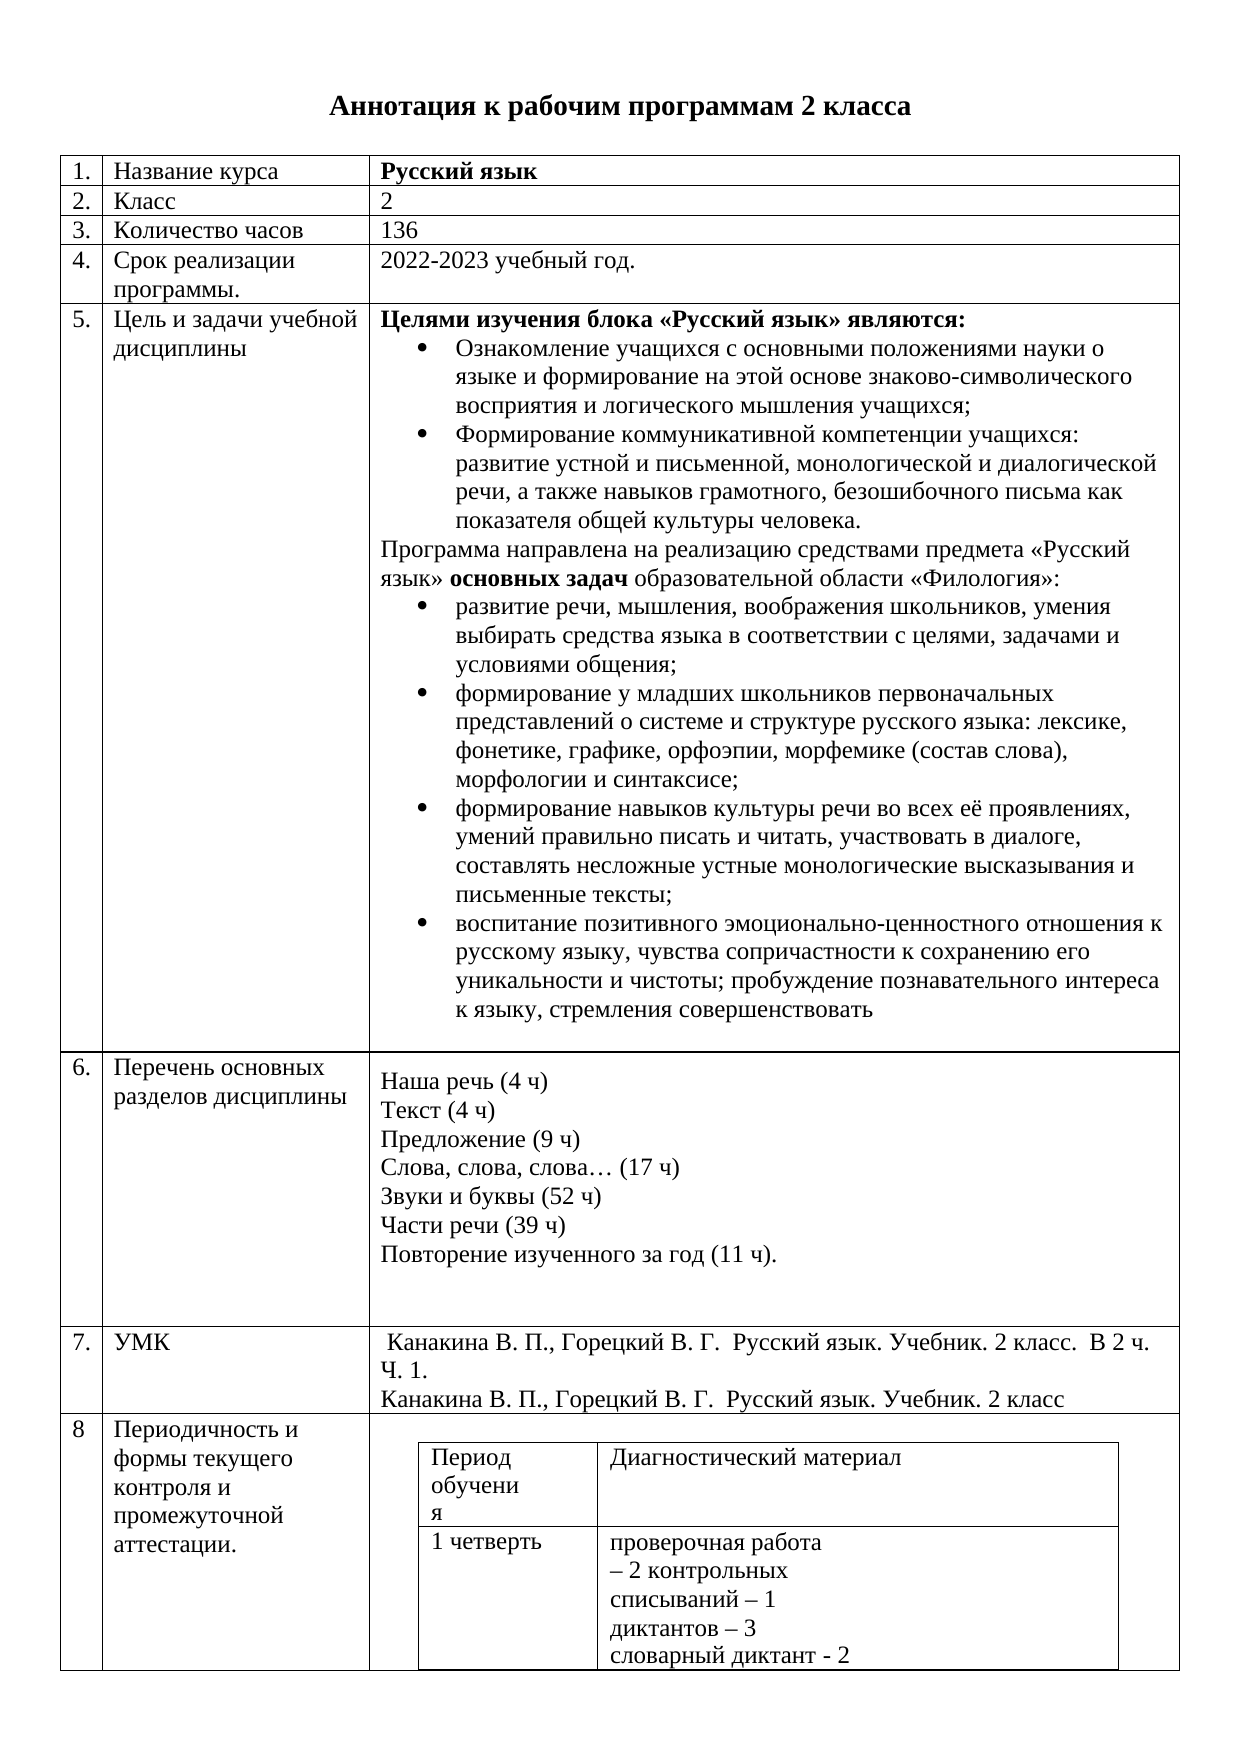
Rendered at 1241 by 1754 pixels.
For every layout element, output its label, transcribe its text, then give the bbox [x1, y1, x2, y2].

table_cell 2022-2023 учебный год. [370, 245, 1179, 303]
table_header Русский язык [370, 156, 1179, 185]
table_cell 3. [61, 216, 102, 244]
table_cell Цель и задачи учебной дисциплины [103, 304, 369, 1051]
table_cell [370, 1414, 1179, 1670]
table_cell Класс [103, 186, 369, 214]
table_header Название курса [103, 156, 369, 185]
table_header 1. [61, 156, 102, 185]
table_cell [103, 1414, 369, 1670]
table_cell 2. [61, 186, 102, 214]
table_cell Канакина В. П., Горецкий В. Г. Русский язык. Учебник. 2 класс. В 2 ч. Ч. 1. Канакина В. П., Горецкий В. Г. Русский язык. Учебник. 2 класс [370, 1327, 1179, 1413]
table_cell 4. [61, 245, 102, 303]
table_cell 7. [61, 1327, 102, 1413]
text Аннотация к рабочим программам 2 класса [59, 88, 1181, 121]
table_cell Количество часов [103, 216, 369, 244]
table_cell 2 [370, 186, 1179, 214]
table_cell 8 [61, 1414, 102, 1670]
table_cell УМК [103, 1327, 369, 1413]
table_cell Наша речь (4 ч) Текст (4 ч) Предложение (9 ч) Слова, слова, слова… (17 ч) Звуки и буквы (52 ч) Части речи (39 ч) Повторение изученного за год (11 ч). [370, 1053, 1179, 1326]
table_cell 5. [61, 304, 102, 1051]
table_cell Срок реализации программы. [103, 245, 369, 303]
table_cell Перечень основных разделов дисциплины [103, 1053, 369, 1326]
table_cell 6. [61, 1053, 102, 1326]
table_cell Целями изучения блока «Русский язык» являются: Ознакомление учащихся с основными положениями науки о языке и формирование на этой основе знаково-символического восприятия и логического мышления учащихся; Формирование коммуникативной компетенции учащихся: развитие устной и письменной, монологической и диалогической речи, а также навыков грамотного, безошибочного письма как показателя общей культуры человека. Программа направлена на реализацию средствами предмета «Русский язык» основных задач образовательной области «Филология»: развитие речи, мышления, воображения школьников, умения выбирать средства языка в соответствии с целями, задачами и условиями общения; формирование у младших школьников первоначальных представлений о системе и структуре русского языка: лексике, фонетике, графике, орфоэпии, морфемике (состав слова), морфологии и синтаксисе; формирование навыков культуры речи во всех её проявлениях, умений правильно писать и читать, участвовать в диалоге, составлять несложные устные монологические высказывания и письменные тексты; воспитание позитивного эмоционально-ценностного отношения к русскому языку, чувства сопричастности к сохранению его уникальности и чистоты; пробуждение познавательного интереса к языку, стремления совершенствовать [370, 304, 1179, 1051]
table_cell 136 [370, 216, 1179, 244]
